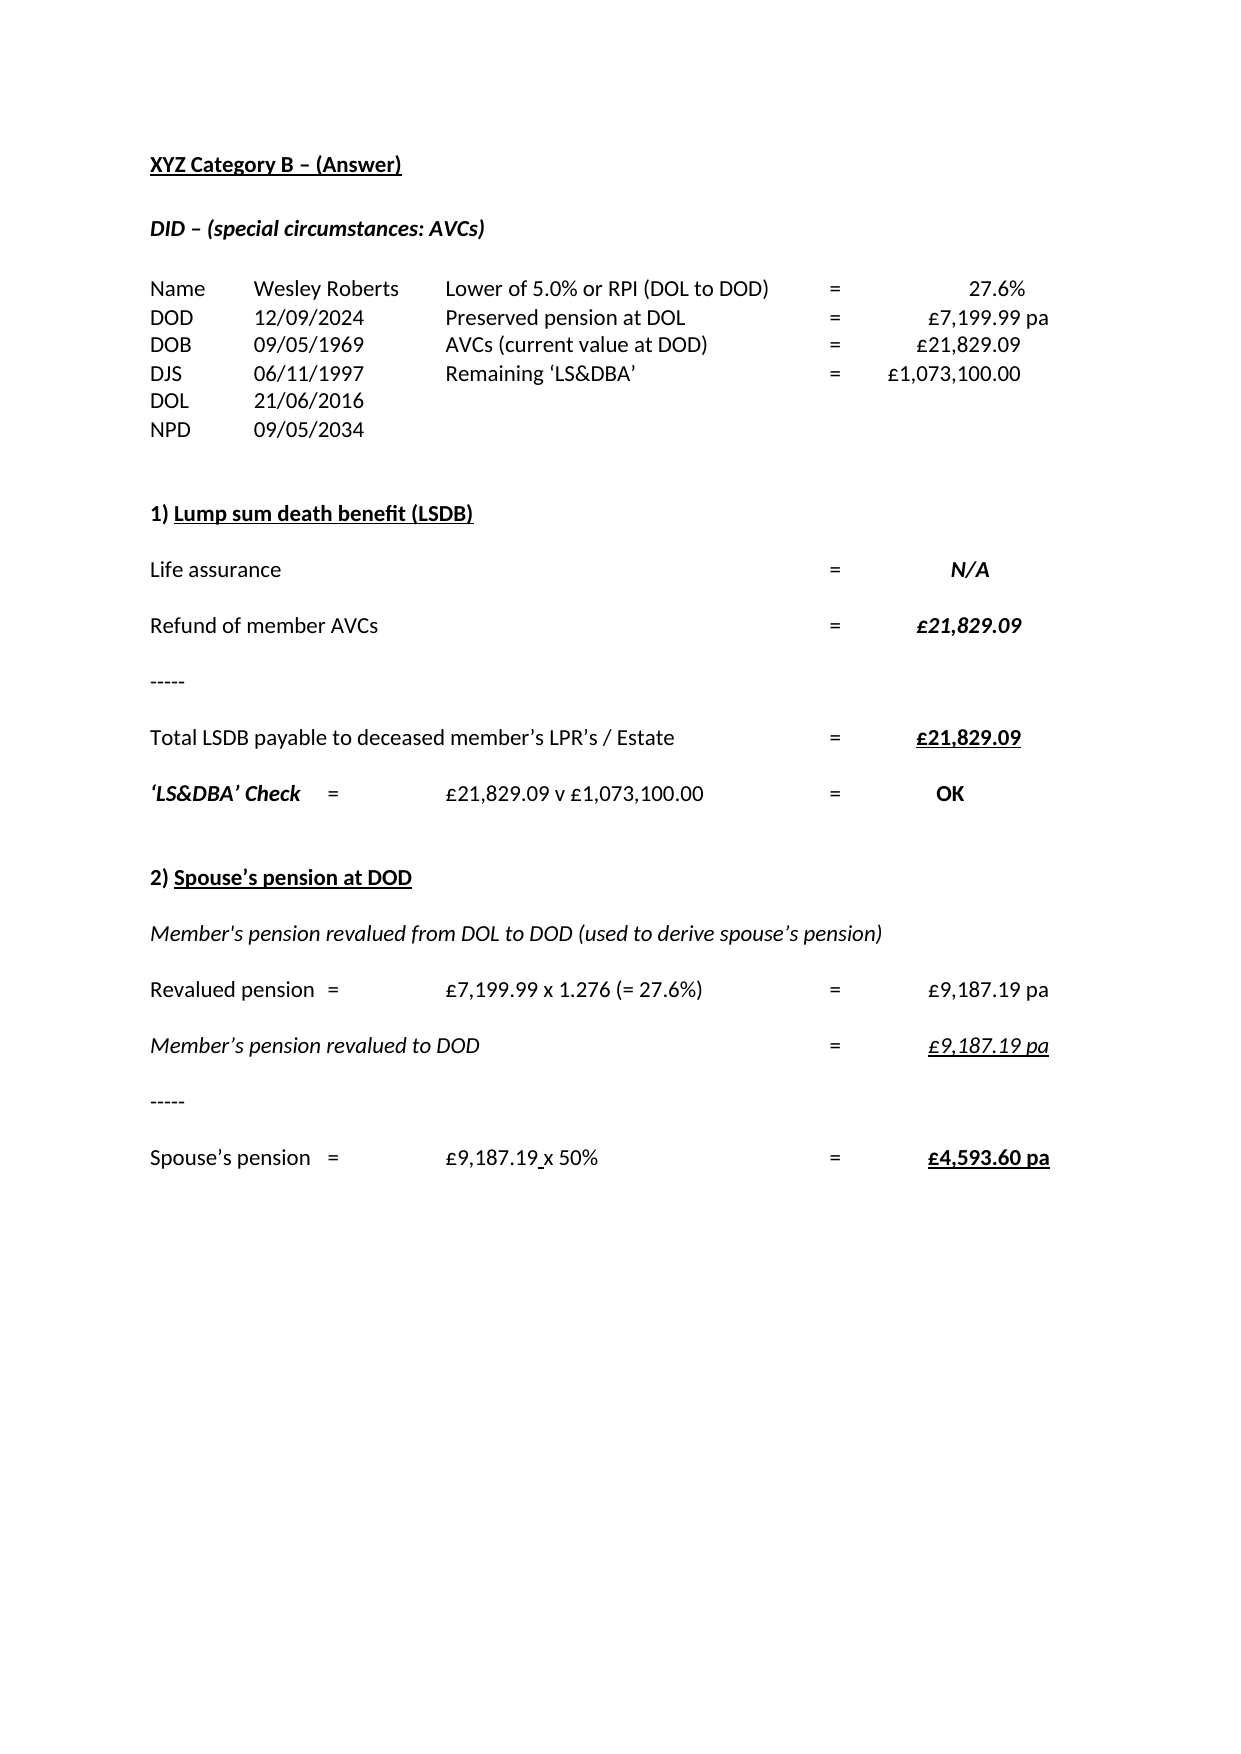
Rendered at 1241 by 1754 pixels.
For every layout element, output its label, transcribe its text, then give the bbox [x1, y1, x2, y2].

text DOD 12/09/2024 Preserved pension at DOL = £7,199.99 pa [150, 303, 1090, 331]
text DID – (special circumstances: AVCs) [150, 214, 1090, 242]
text Name Wesley Roberts Lower of 5.0% or RPI (DOL to DOD) = 27.6% [150, 274, 1090, 303]
text Member's pension revalued from DOL to DOD (used to derive spouse’s pension) [150, 919, 1088, 947]
text Refund of member AVCs = £21,829.09 [150, 611, 1090, 667]
text 1) Lump sum death benefit (LSDB) [150, 499, 1090, 527]
text ----- [150, 667, 1090, 695]
text Member’s pension revalued to DOD = £9,187.19 pa [150, 1031, 1090, 1059]
text Total LSDB payable to deceased member’s LPR’s / Estate = £21,829.09 [150, 723, 1090, 751]
text Revalued pension = £7,199.99 x 1.276 (= 27.6%) = £9,187.19 pa [150, 975, 1090, 1031]
text 2) Spouse’s pension at DOD [150, 863, 1088, 891]
text DOB 09/05/1969 AVCs (current value at DOD) = £21,829.09 [150, 331, 1090, 359]
text DOL 21/06/2016 [150, 387, 1090, 415]
text DJS 06/11/1997 Remaining ‘LS&DBA’ = £1,073,100.00 [150, 359, 1090, 387]
text Life assurance = N/A [150, 555, 1090, 583]
text Spouse’s pension = £9,187.19 x 50% = £4,593.60 pa [150, 1143, 1090, 1171]
text XYZ Category B – (Answer) [150, 150, 1090, 178]
text NPD 09/05/2034 [150, 415, 1090, 471]
text ‘LS&DBA’ Check = £21,829.09 v £1,073,100.00 = OK [150, 779, 1088, 807]
text ----- [150, 1087, 1090, 1115]
